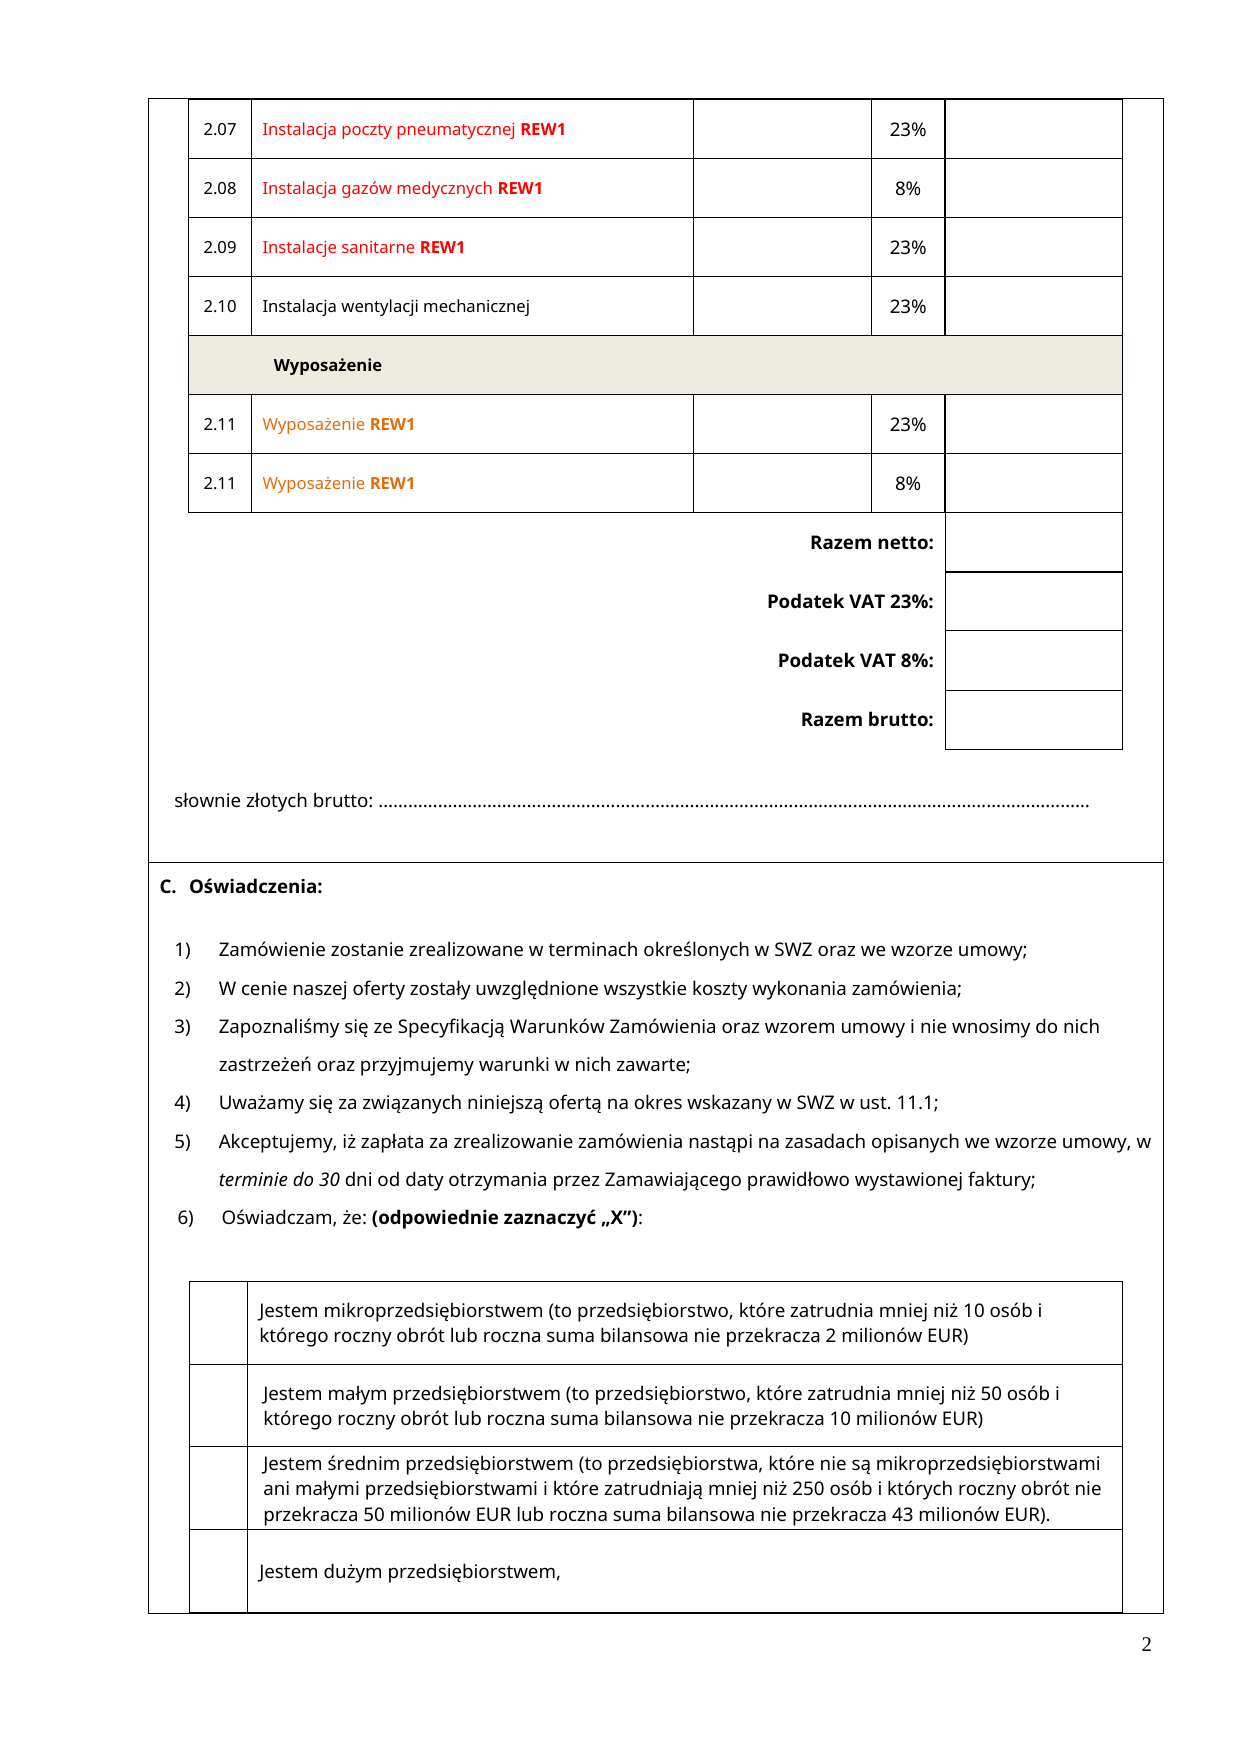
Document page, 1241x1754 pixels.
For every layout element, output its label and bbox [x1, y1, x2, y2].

table_cell [149, 863, 1163, 1613]
table_cell [149, 99, 1163, 862]
